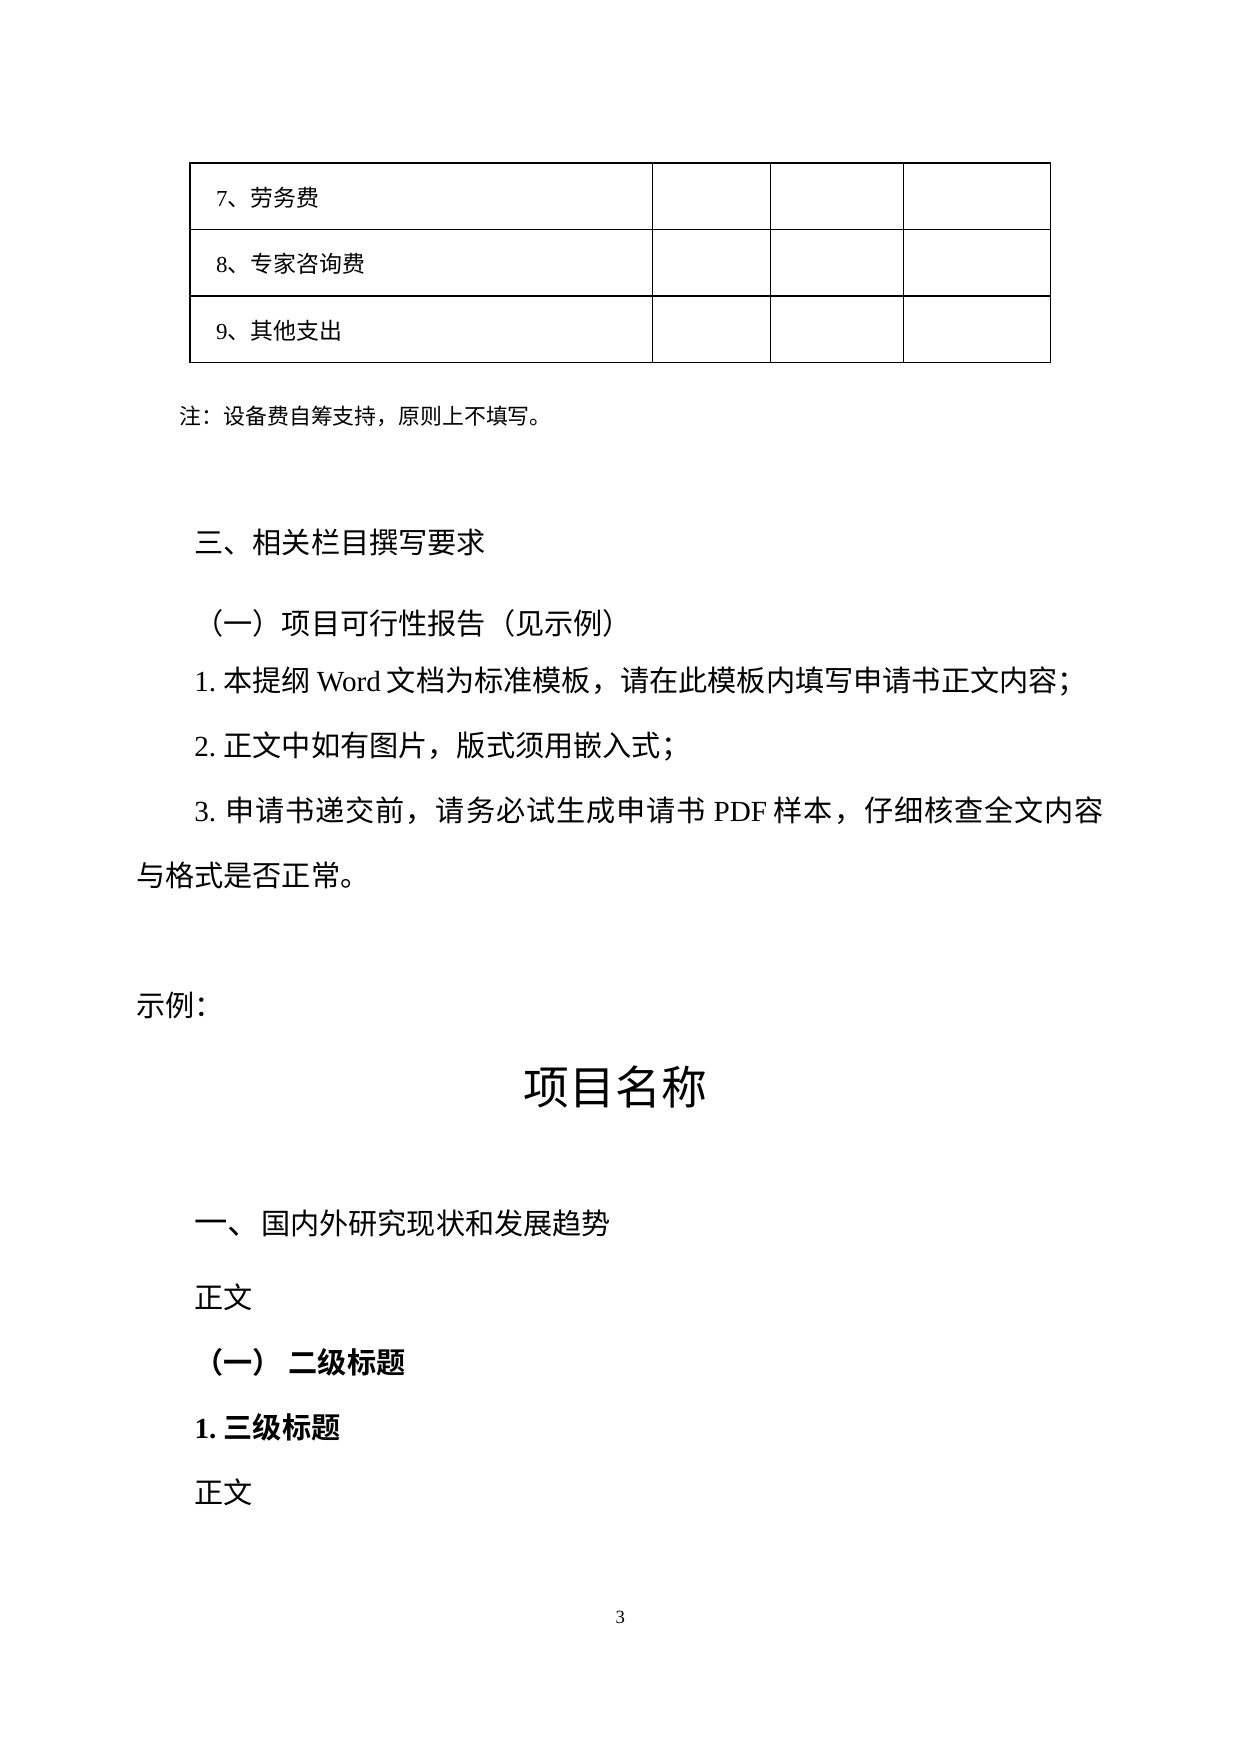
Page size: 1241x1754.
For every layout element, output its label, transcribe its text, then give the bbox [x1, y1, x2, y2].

table_cell 8、专家咨询费 [191, 230, 652, 295]
text 2. 正文中如有图片，版式须用嵌入式； [136, 711, 1104, 776]
table_cell [771, 164, 903, 228]
table_cell [904, 230, 1050, 295]
text 1. 本提纲Word文档为标准模板，请在此模板内填写申请书正文内容； [136, 646, 1104, 711]
text 示例： [136, 971, 1104, 1036]
subtitle 国内外研究现状和发展趋势 [136, 1166, 1104, 1263]
table_cell [771, 230, 903, 295]
table_cell [653, 164, 770, 228]
text 3. 申请书递交前，请务必试生成申请书PDF样本，仔细核查全文内容与格式是否正常。 [136, 776, 1104, 906]
table_cell 7、劳务费 [191, 164, 652, 228]
table_cell 9、其他支出 [191, 297, 652, 362]
text （一）项目可行性报告（见示例） [136, 589, 1104, 646]
text 正文 [136, 1263, 1104, 1328]
table_cell [904, 297, 1050, 362]
table_cell [904, 164, 1050, 228]
table_cell [771, 297, 903, 362]
text 注：设备费自筹支持，原则上不填写。 [136, 379, 1104, 436]
text 项目名称 [136, 1036, 1104, 1133]
list 三级标题 [136, 1393, 1104, 1458]
list 二级标题 [136, 1328, 1104, 1393]
list 正文 [136, 1458, 1104, 1523]
table_cell [653, 297, 770, 362]
text 三、相关栏目撰写要求 [136, 508, 1104, 573]
table_cell [653, 230, 770, 295]
